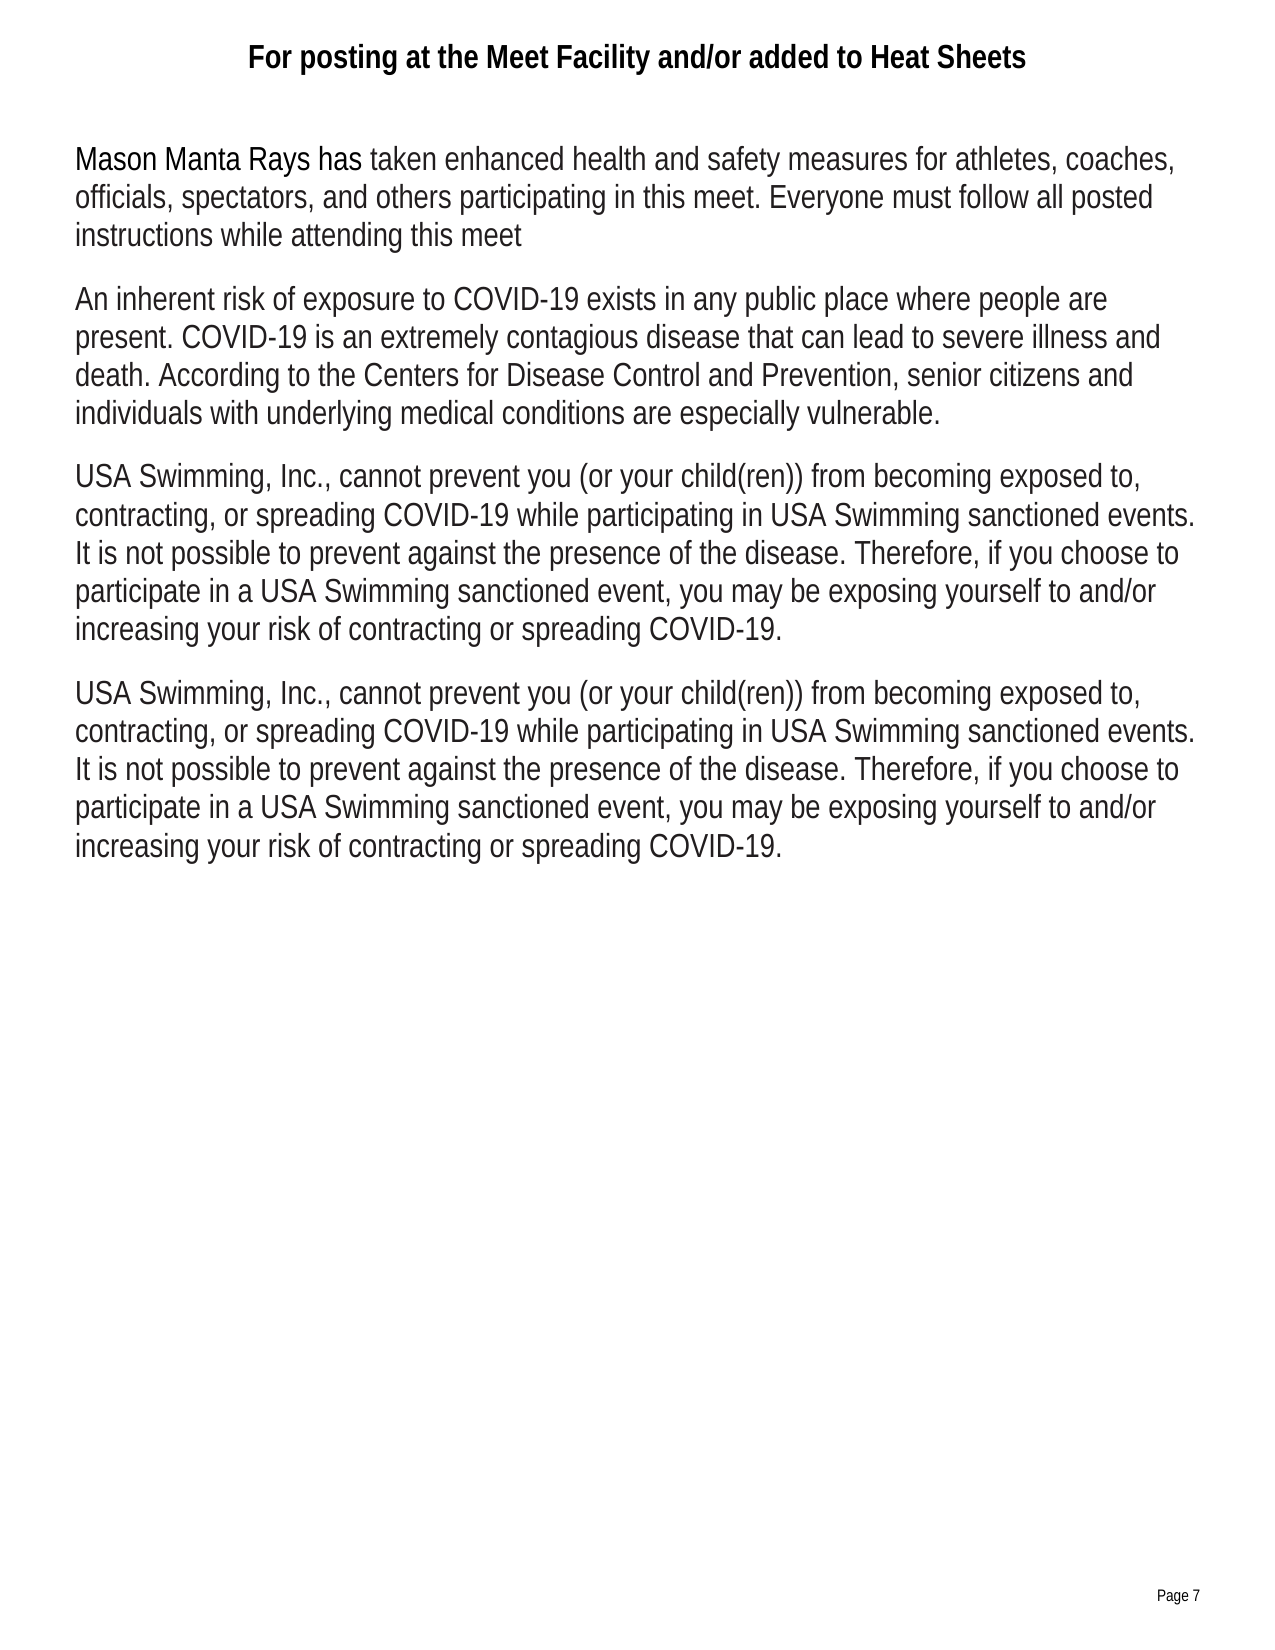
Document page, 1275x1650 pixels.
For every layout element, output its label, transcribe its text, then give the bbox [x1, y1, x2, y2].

text USA Swimming, Inc., cannot prevent you (or your child(ren)) from becoming exposed to, contracting, or spreading COVID-19 while participating in USA Swimming sanctioned events. It is not possible to prevent against the presence of the disease. Therefore, if you choose to participate in a USA Swimming sanctioned event, you may be exposing yourself to and/or increasing your risk of contracting or spreading COVID-19. [75, 673, 1200, 864]
title For posting at the Meet Facility and/or added to Heat Sheets [75, 37, 1200, 76]
title Mason Manta Rays has taken enhanced health and safety measures for athletes, coaches, officials, spectators, and others participating in this meet. Everyone must follow all posted instructions while attending this meet [75, 139, 1200, 254]
text An inherent risk of exposure to COVID-19 exists in any public place where people are present. COVID-19 is an extremely contagious disease that can lead to severe illness and death. According to the Centers for Disease Control and Prevention, senior citizens and individuals with underlying medical conditions are especially vulnerable. [75, 279, 1200, 432]
text USA Swimming, Inc., cannot prevent you (or your child(ren)) from becoming exposed to, contracting, or spreading COVID-19 while participating in USA Swimming sanctioned events. It is not possible to prevent against the presence of the disease. Therefore, if you choose to participate in a USA Swimming sanctioned event, you may be exposing yourself to and/or increasing your risk of contracting or spreading COVID-19. [75, 457, 1200, 648]
